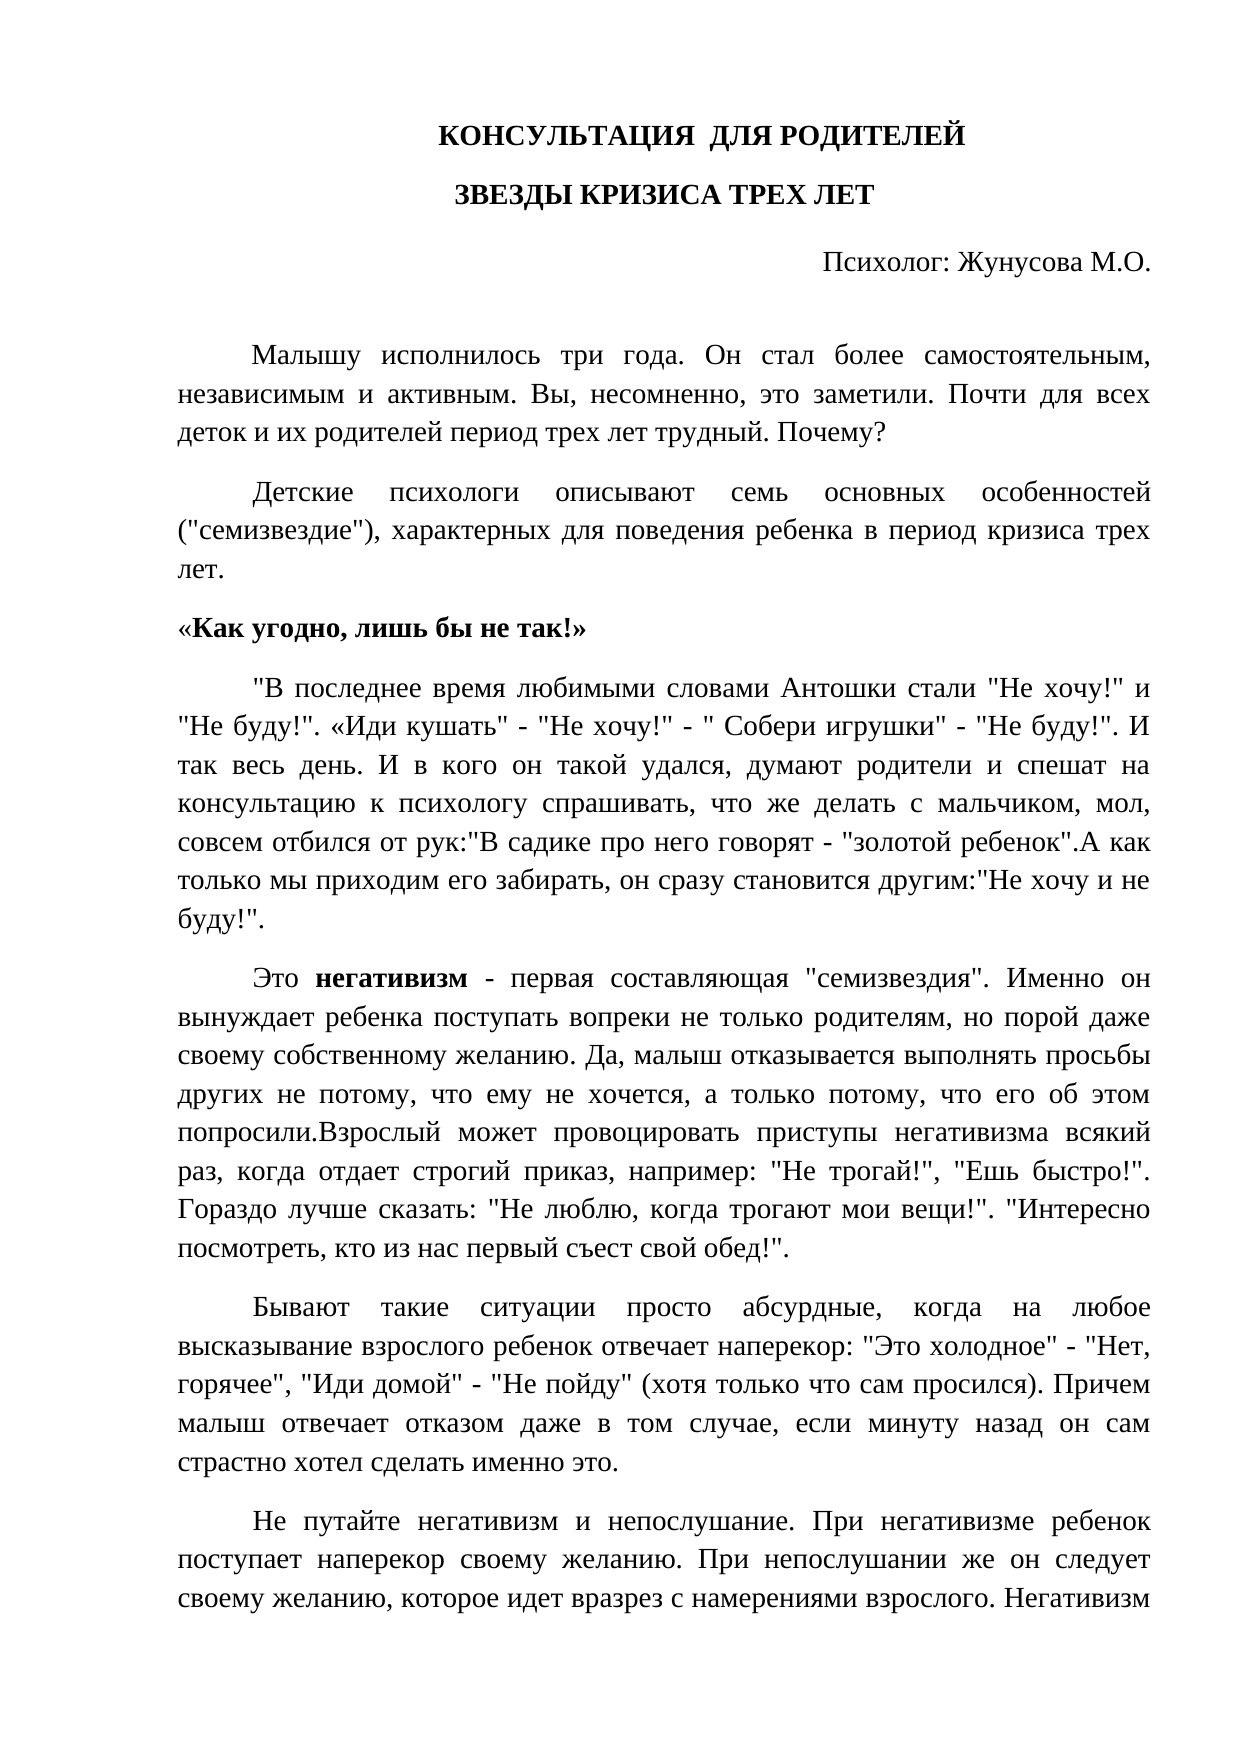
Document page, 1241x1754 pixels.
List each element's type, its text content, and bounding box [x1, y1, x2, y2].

text "В последнее время любимыми словами Антошки стали "Не хочу!" и "Не буду!". «Иди кушать" - "Не хочу!" - " Собери игрушки" - "Не буду!". И так весь день. И в кого он такой удался, думают родители и спешат на консультацию к психологу спрашивать, что же делать с мальчиком, мол, совсем отбился от рук:"В садике про него говорят - "золотой ребенок".А как только мы приходим его забирать, он сразу становится другим:"Не хочу и не буду!". [177, 670, 1152, 934]
text КОНСУЛЬТАЦИЯ ДЛЯ РОДИТЕЛЕЙ [177, 118, 1152, 152]
text Психолог: Жунусова М.О. [177, 244, 1152, 278]
text Малышу исполнилось три года. Он стал более самостоятельным, независимым и активным. Вы, несомненно, это заметили. Почти для всех деток и их родителей период трех лет трудный. Почему? [177, 337, 1152, 448]
text Детские психологи описывают семь основных особенностей ("семизвездие"), характерных для поведения ребенка в период кризиса трех лет. [177, 474, 1152, 584]
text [177, 1503, 1152, 1614]
text ЗВЕЗДЫ КРИЗИСА ТРЕХ ЛЕТ [177, 177, 1152, 211]
text Это негативизм - первая составляющая "семизвездия". Именно он вынуждает ребенка поступать вопреки не только родителям, но порой даже своему собственному желанию. Да, малыш отказывается выполнять просьбы других не потому, что ему не хочется, а только потому, что его об этом попросили.Взрослый может провоцировать приступы негативизма всякий раз, когда отдает строгий приказ, например: "Не трогай!", "Ешь быстро!". Гораздо лучше сказать: "Не люблю, когда трогают мои вещи!". "Интересно посмотреть, кто из нас первый съест свой обед!". [177, 960, 1152, 1264]
text Бывают такие ситуации просто абсурдные, когда на любое высказывание взрослого ребенок отвечает наперекор: "Это холодное" - "Нет, горячее", "Иди домой" - "Не пойду" (хотя только что сам просился). Причем малыш отвечает отказом даже в том случае, если минуту назад он сам страстно хотел сделать именно это. [177, 1289, 1152, 1477]
text «Как угодно, лишь бы не так!» [177, 610, 1152, 644]
